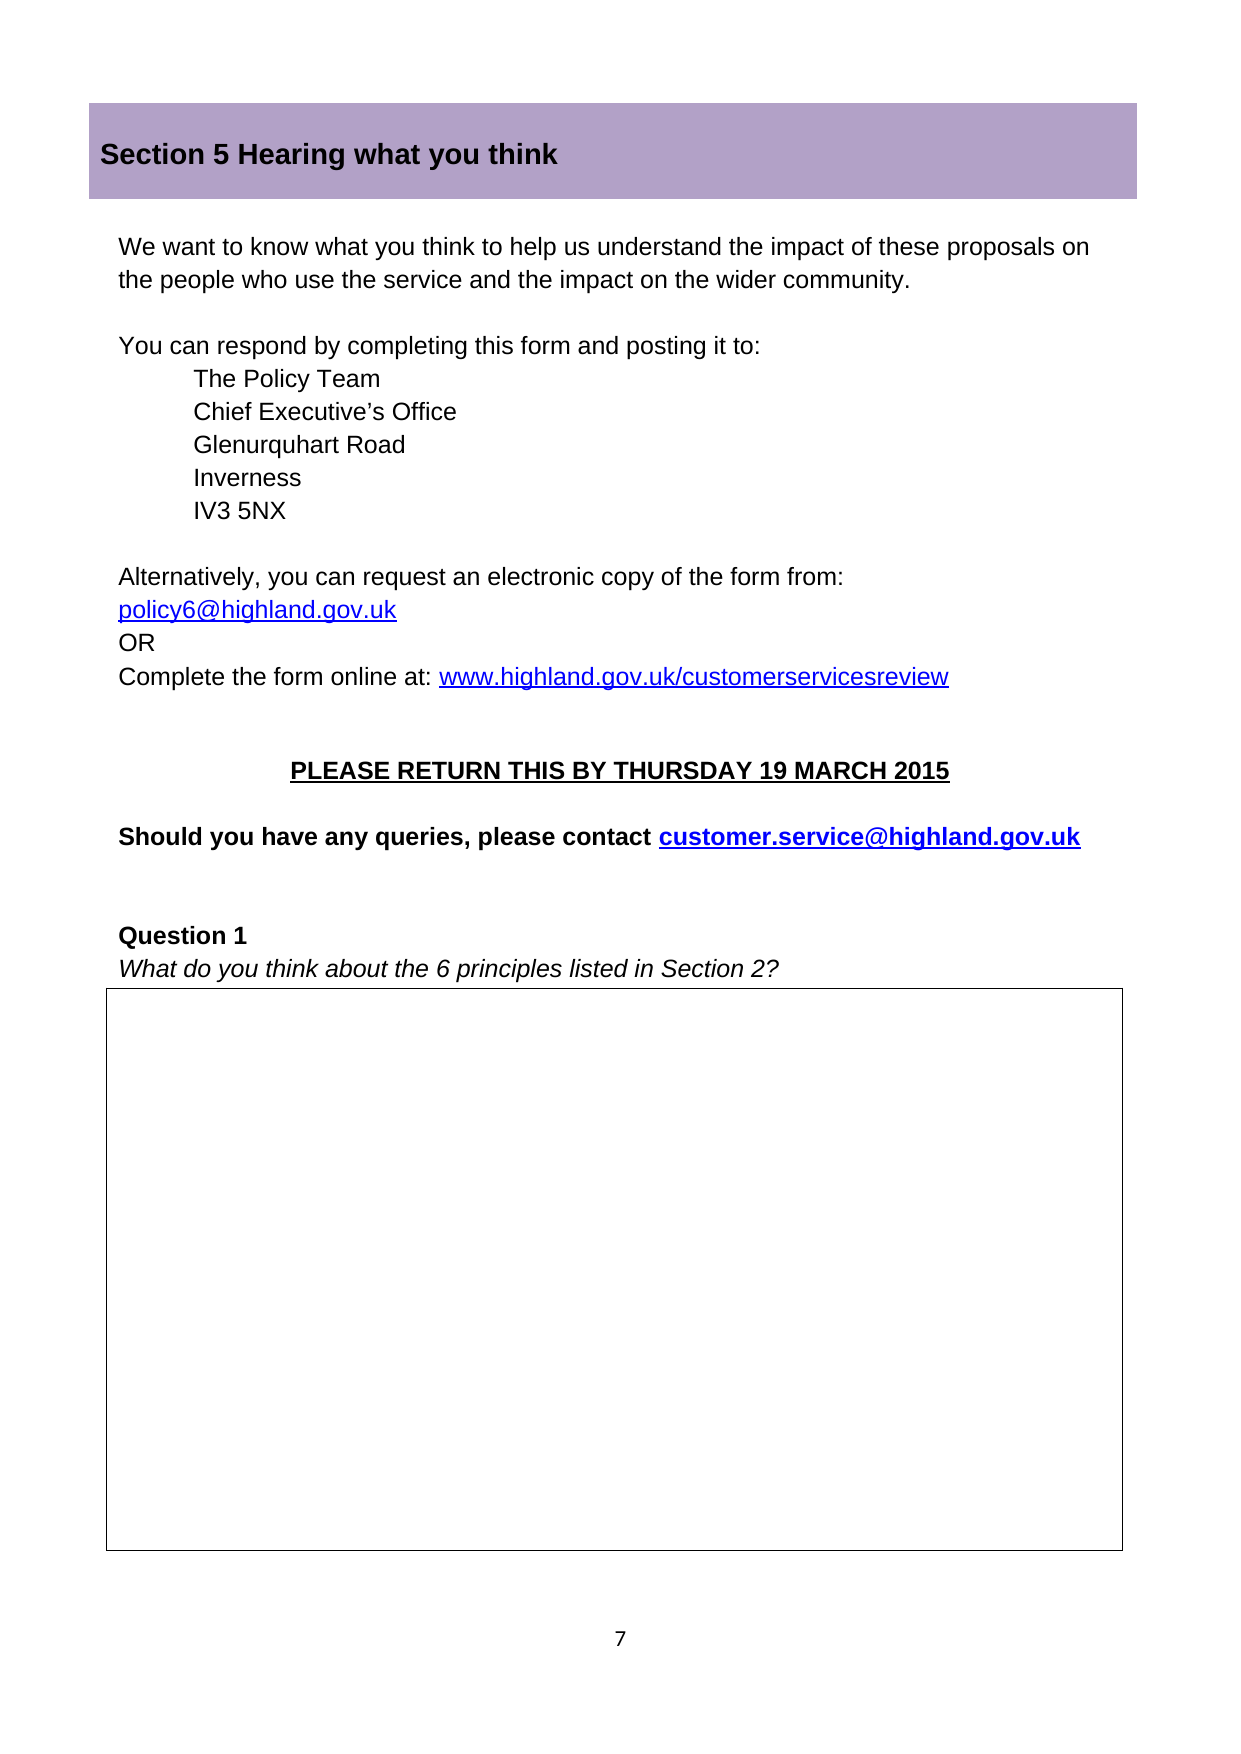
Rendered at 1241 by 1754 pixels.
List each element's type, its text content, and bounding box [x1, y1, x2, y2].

text Should you have any queries, please contact customer.service@highland.gov.uk [118, 822, 1122, 851]
text PLEASE RETURN THIS BY THURSDAY 19 MARCH 2015 [118, 756, 1122, 785]
table_header Section 5 Hearing what you think [89, 103, 1137, 199]
table_header [107, 989, 1122, 1550]
text What do you think about the 6 principles listed in Section 2? [118, 954, 1122, 983]
text We want to know what you think to help us understand the impact of these proposals on the people who use the service and the impact on the wider community. [118, 232, 1122, 294]
table_header The Policy Team Chief Executive’s Office Glenurquhart Road Inverness IV3 5NX Alternatively, you can request an electronic copy of the form from: policy6@highland.gov.uk OR Complete the form online at: www.highland.gov.uk/customerservicesreview [107, 364, 1122, 723]
text You can respond by completing this form and posting it to: [118, 331, 1122, 360]
text Question 1 [118, 921, 1122, 950]
